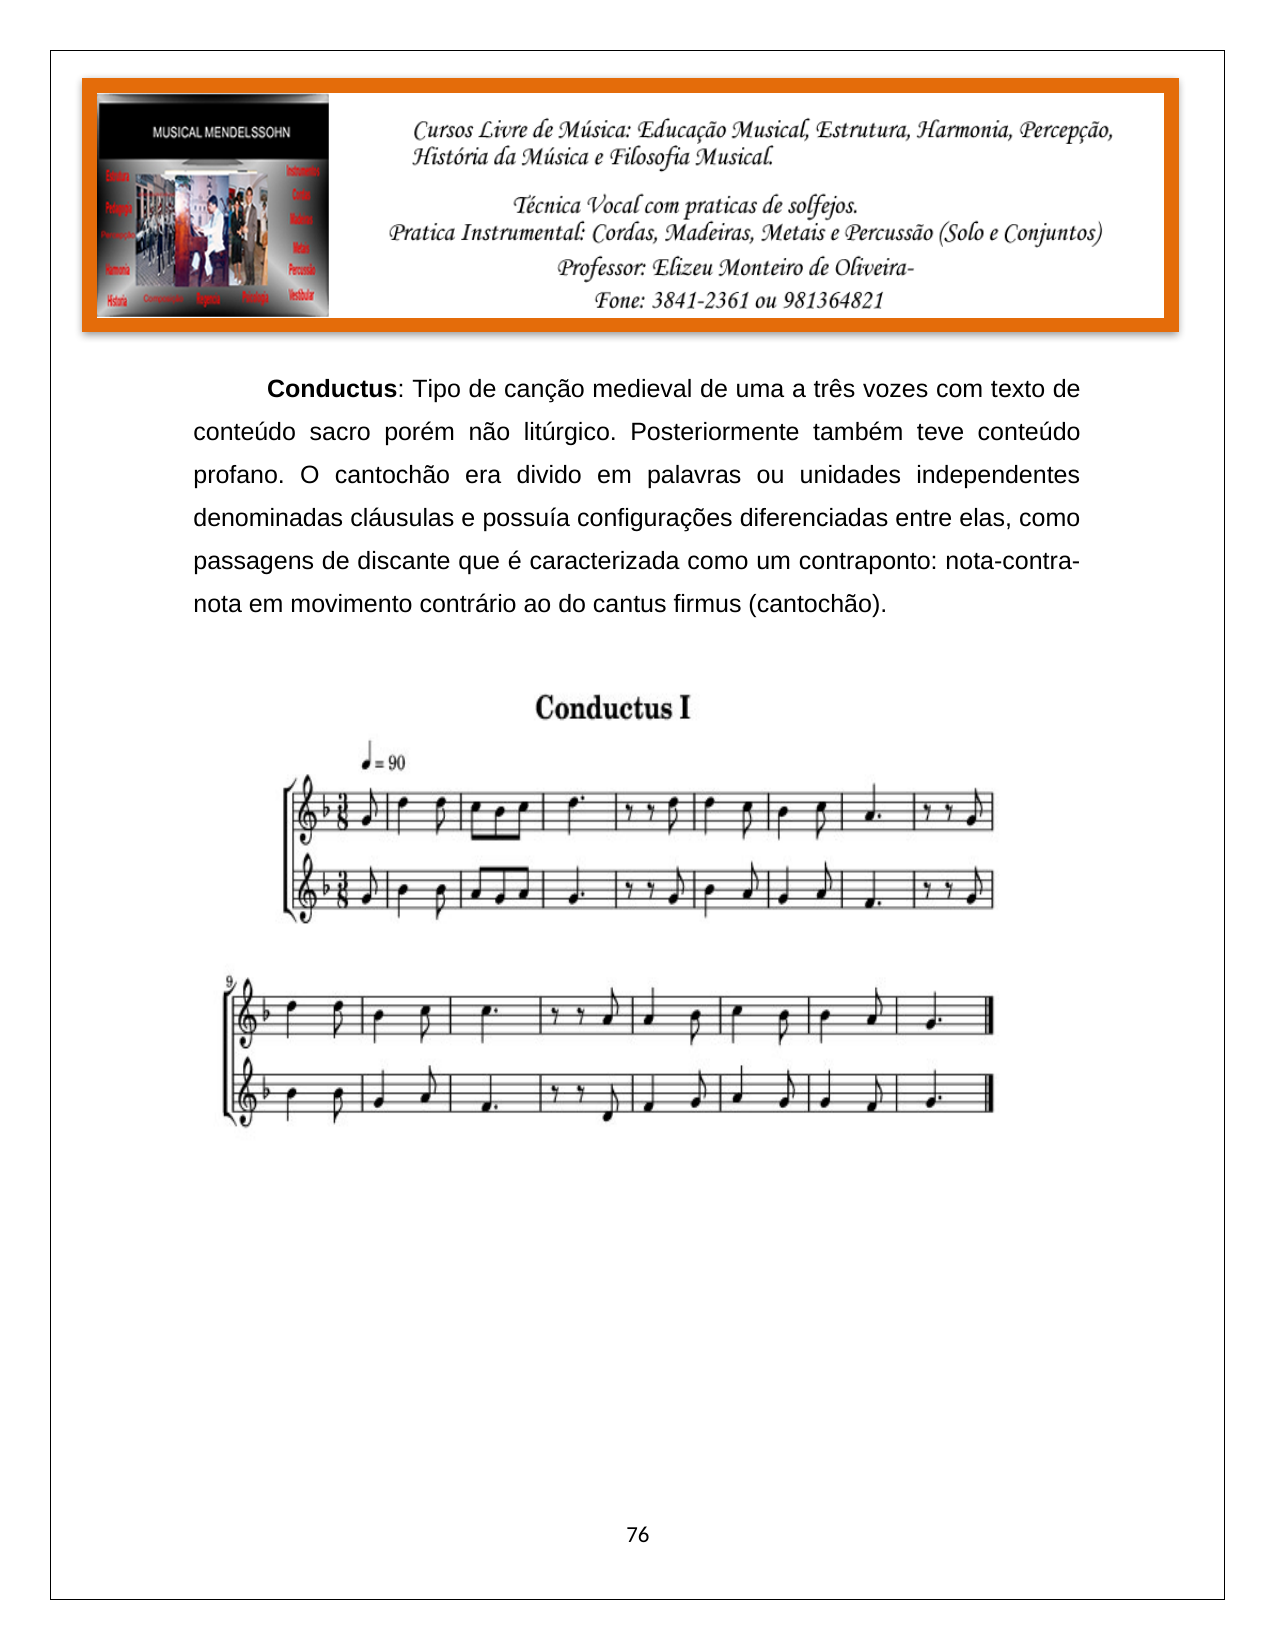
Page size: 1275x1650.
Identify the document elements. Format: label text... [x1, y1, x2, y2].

text Conductus: Tipo de canção medieval de uma a três vozes com texto de conteúdo sacro porém não litúrgico. Posteriormente também teve conteúdo profano. O cantochão era divido em palavras ou unidades independentes denominadas cláusulas e possuía configurações diferenciadas entre elas, como passagens de discante que é caracterizada como um contraponto: nota-contra-nota em movimento contrário ao do cantus firmus (cantochão). [193, 374, 1082, 618]
picture [193, 653, 1033, 1179]
picture [97, 93, 1164, 318]
